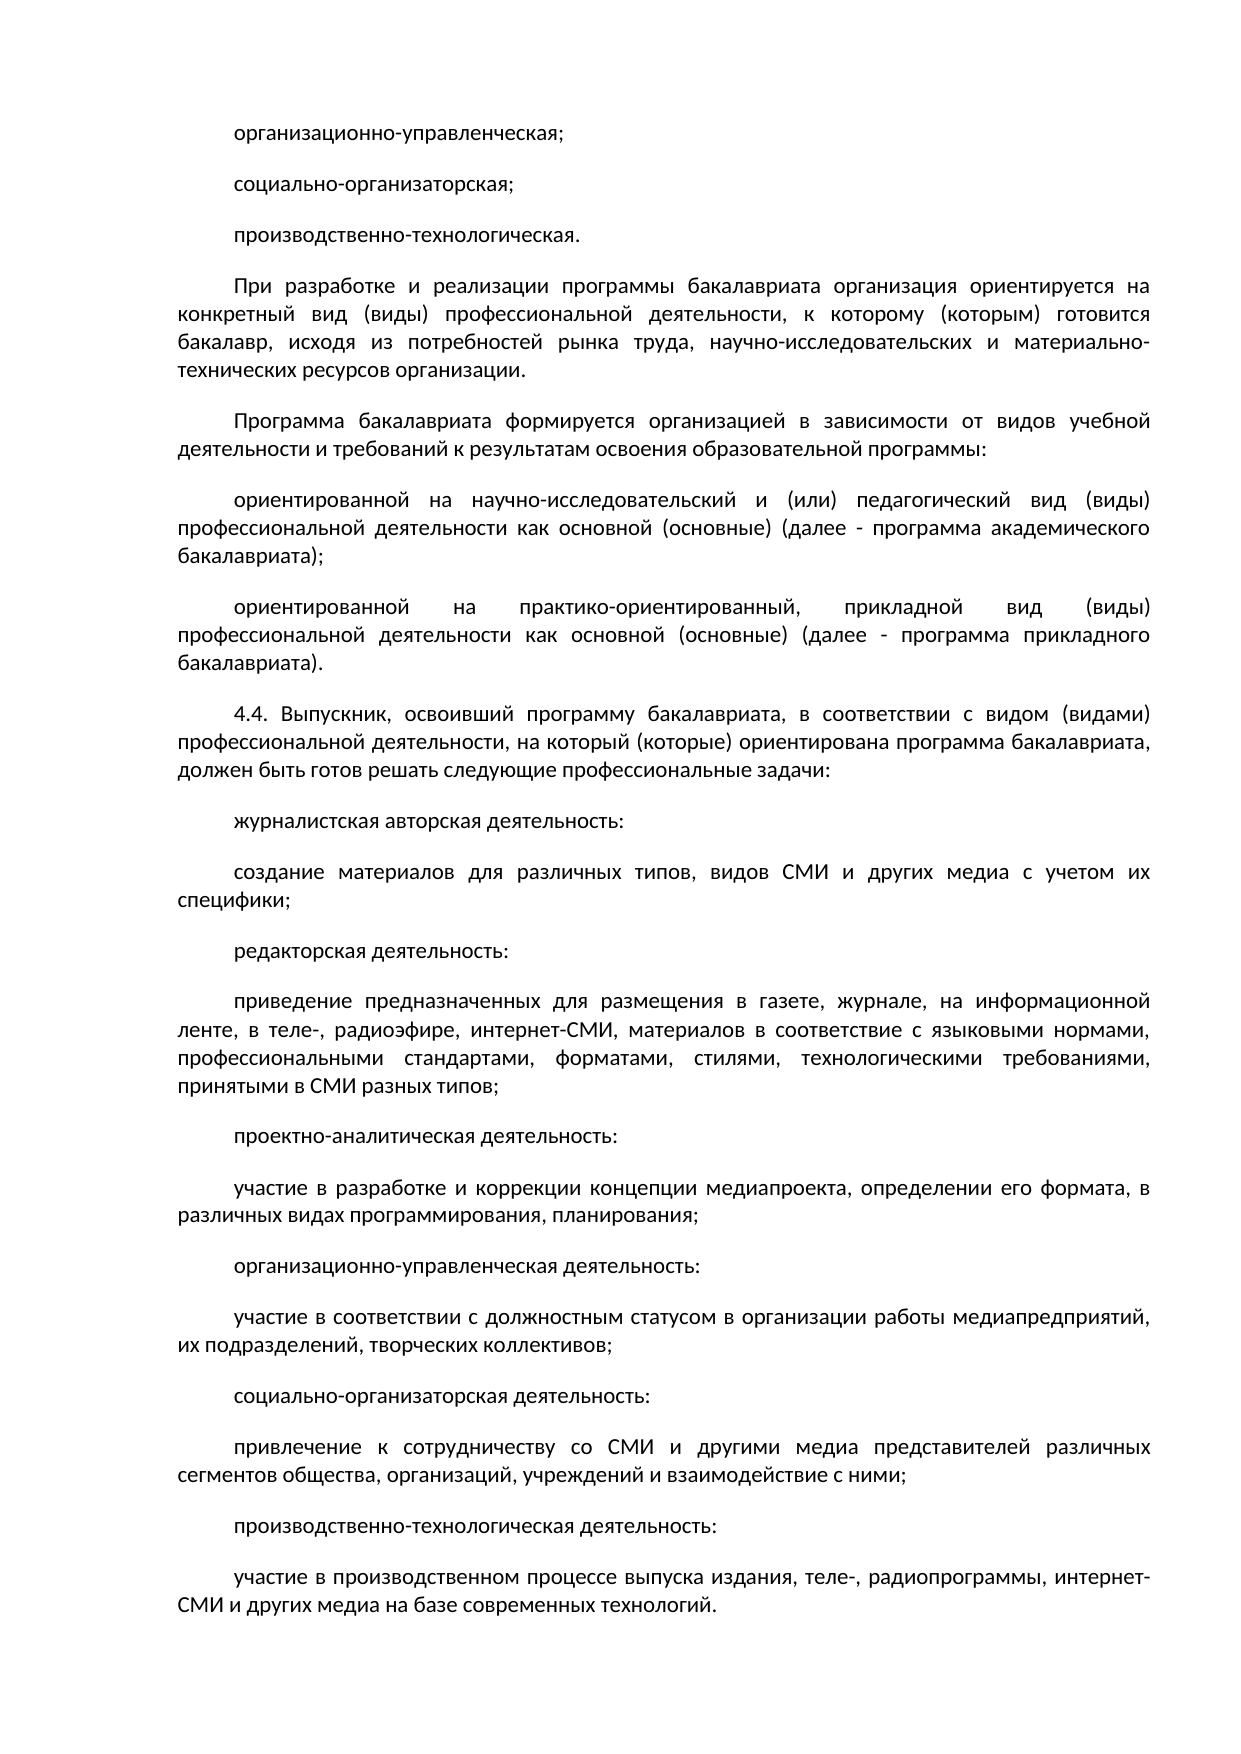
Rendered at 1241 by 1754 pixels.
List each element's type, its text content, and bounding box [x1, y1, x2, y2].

text производственно-технологическая деятельность: [177, 1511, 1152, 1539]
text организационно-управленческая; [177, 118, 1152, 146]
text социально-организаторская; [177, 169, 1152, 197]
text участие в разработке и коррекции концепции медиапроекта, определении его формата, в различных видах программирования, планирования; [177, 1173, 1152, 1229]
text производственно-технологическая. [177, 220, 1152, 248]
text участие в соответствии с должностным статусом в организации работы медиапредприятий, их подразделений, творческих коллективов; [177, 1302, 1152, 1358]
text ориентированной на практико-ориентированный, прикладной вид (виды) профессиональной деятельности как основной (основные) (далее - программа прикладного бакалавриата). [177, 592, 1152, 676]
text привлечение к сотрудничеству со СМИ и другими медиа представителей различных сегментов общества, организаций, учреждений и взаимодействие с ними; [177, 1432, 1152, 1488]
text редакторская деятельность: [177, 936, 1152, 964]
text Программа бакалавриата формируется организацией в зависимости от видов учебной деятельности и требований к результатам освоения образовательной программы: [177, 406, 1152, 462]
text социально-организаторская деятельность: [177, 1381, 1152, 1409]
text участие в производственном процессе выпуска издания, теле-, радиопрограммы, интернет-СМИ и других медиа на базе современных технологий. [177, 1562, 1152, 1618]
text организационно-управленческая деятельность: [177, 1252, 1152, 1279]
text проектно-аналитическая деятельность: [177, 1122, 1152, 1150]
text журналистская авторская деятельность: [177, 806, 1152, 834]
text приведение предназначенных для размещения в газете, журнале, на информационной ленте, в теле-, радиоэфире, интернет-СМИ, материалов в соответствие с языковыми нормами, профессиональными стандартами, форматами, стилями, технологическими требованиями, принятыми в СМИ разных типов; [177, 987, 1152, 1099]
text ориентированной на научно-исследовательский и (или) педагогический вид (виды) профессиональной деятельности как основной (основные) (далее - программа академического бакалавриата); [177, 485, 1152, 569]
text 4.4. Выпускник, освоивший программу бакалавриата, в соответствии с видом (видами) профессиональной деятельности, на который (которые) ориентирована программа бакалавриата, должен быть готов решать следующие профессиональные задачи: [177, 699, 1152, 783]
text При разработке и реализации программы бакалавриата организация ориентируется на конкретный вид (виды) профессиональной деятельности, к которому (которым) готовится бакалавр, исходя из потребностей рынка труда, научно-исследовательских и материально-технических ресурсов организации. [177, 271, 1152, 383]
text создание материалов для различных типов, видов СМИ и других медиа с учетом их специфики; [177, 857, 1152, 913]
